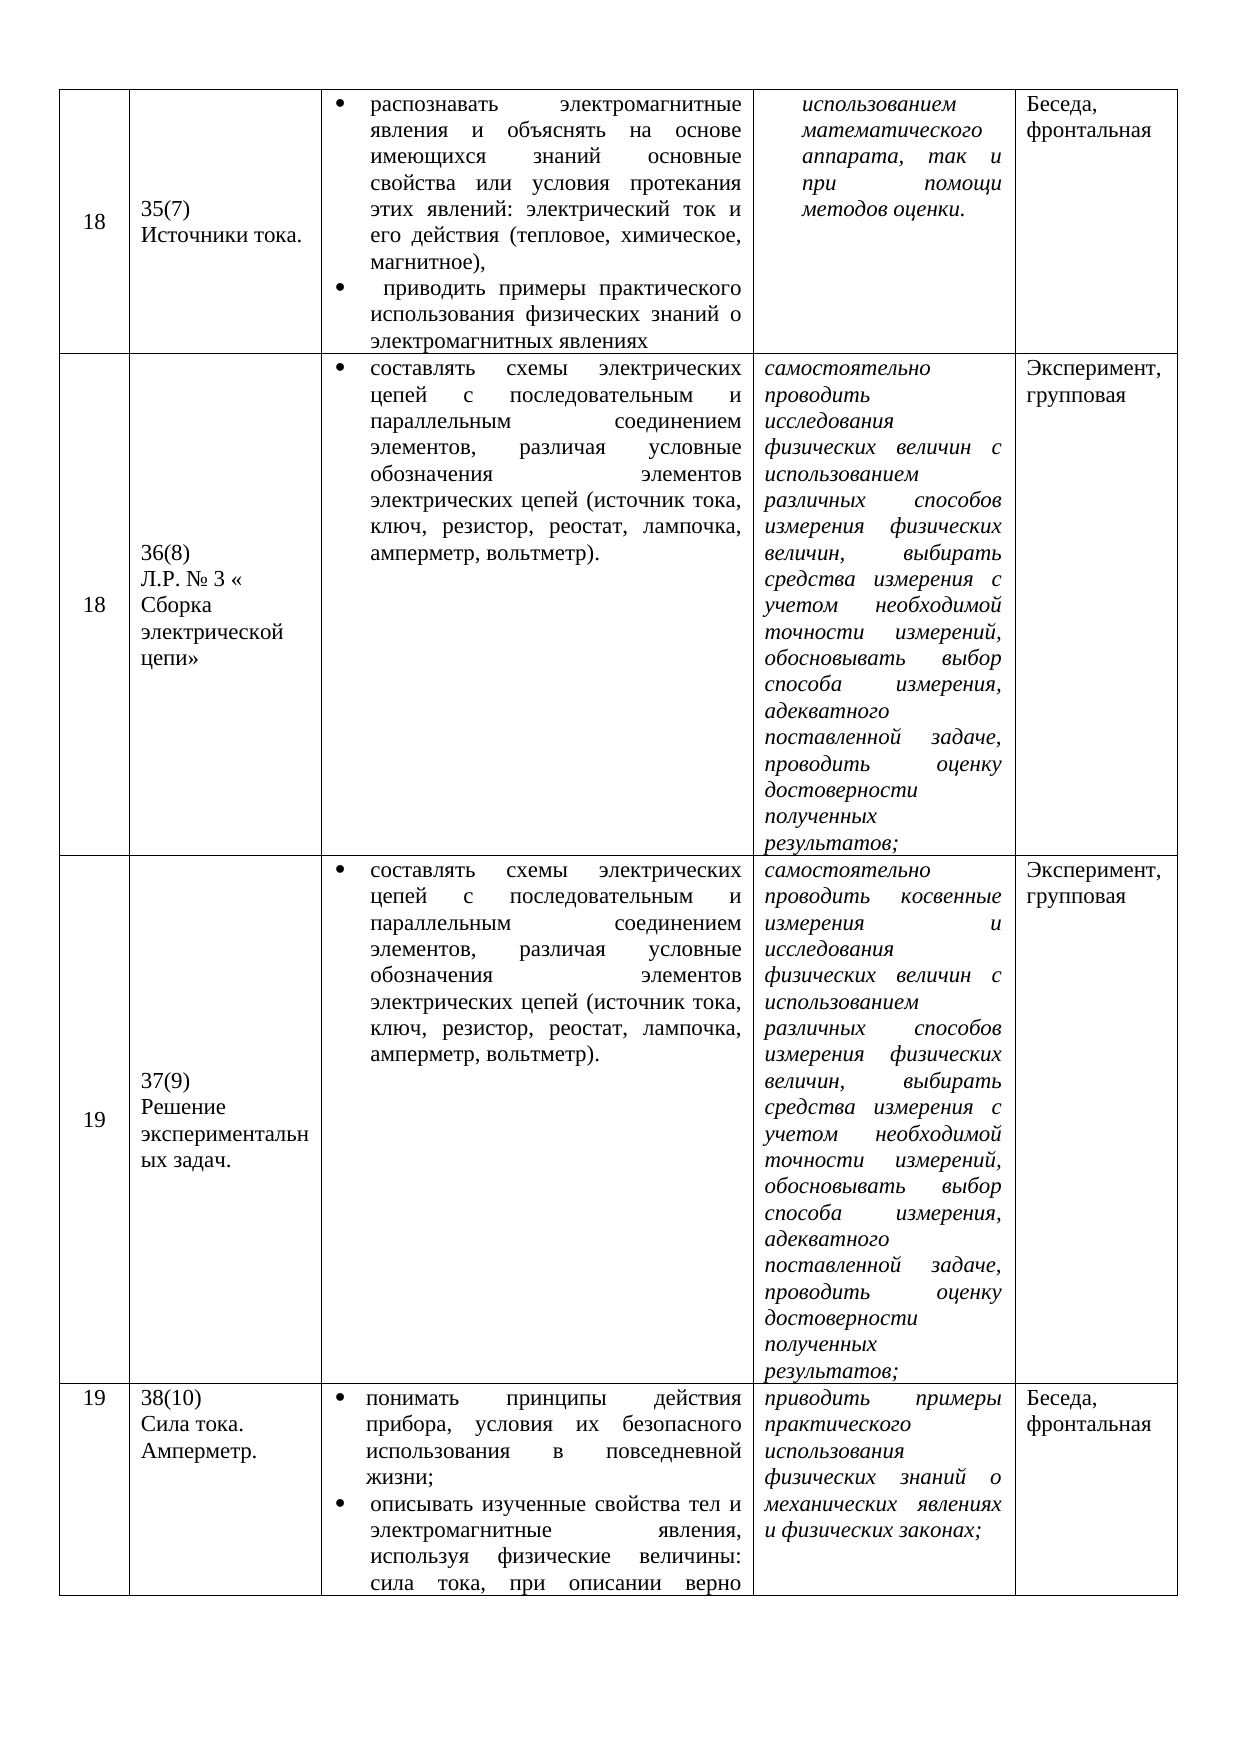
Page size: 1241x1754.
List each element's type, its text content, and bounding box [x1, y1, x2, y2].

table_cell Беседа, фронтальная [1016, 1384, 1177, 1595]
table_cell составлять схемы электрических цепей с последовательным и параллельным соединением элементов, различая условные обозначения элементов электрических цепей (источник тока, ключ, резистор, реостат, лампочка, амперметр, вольтметр). [322, 856, 753, 1383]
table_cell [754, 1384, 1015, 1595]
table_cell 37(9) Решение экспериментальных задач. [130, 856, 321, 1383]
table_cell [322, 1384, 753, 1595]
table_cell самостоятельно проводить косвенные измерения и исследования физических величин с использованием различных способов измерения физических величин, выбирать средства измерения с учетом необходимой точности измерений, обосновывать выбор способа измерения, адекватного поставленной задаче, проводить оценку достоверности полученных результатов; [754, 856, 1015, 1383]
table_cell 35(7) Источники тока. [130, 90, 321, 353]
table_cell Эксперимент, групповая [1016, 856, 1177, 1383]
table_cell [322, 90, 753, 353]
table_cell составлять схемы электрических цепей с последовательным и параллельным соединением элементов, различая условные обозначения элементов электрических цепей (источник тока, ключ, резистор, реостат, лампочка, амперметр, вольтметр). [322, 354, 753, 855]
table_cell 36(8) Л.Р. № 3 « Сборка электрической цепи» [130, 354, 321, 855]
table_cell Эксперимент, групповая [1016, 354, 1177, 855]
table_cell 19 [60, 1384, 129, 1595]
table_cell Беседа, фронтальная [1016, 90, 1177, 353]
table_cell 18 [60, 90, 129, 353]
table_cell самостоятельно проводить исследования физических величин с использованием различных способов измерения физических величин, выбирать средства измерения с учетом необходимой точности измерений, обосновывать выбор способа измерения, адекватного поставленной задаче, проводить оценку достоверности полученных результатов; [754, 354, 1015, 855]
table_cell 18 [60, 354, 129, 855]
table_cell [130, 1384, 321, 1595]
table_cell 19 [60, 856, 129, 1383]
